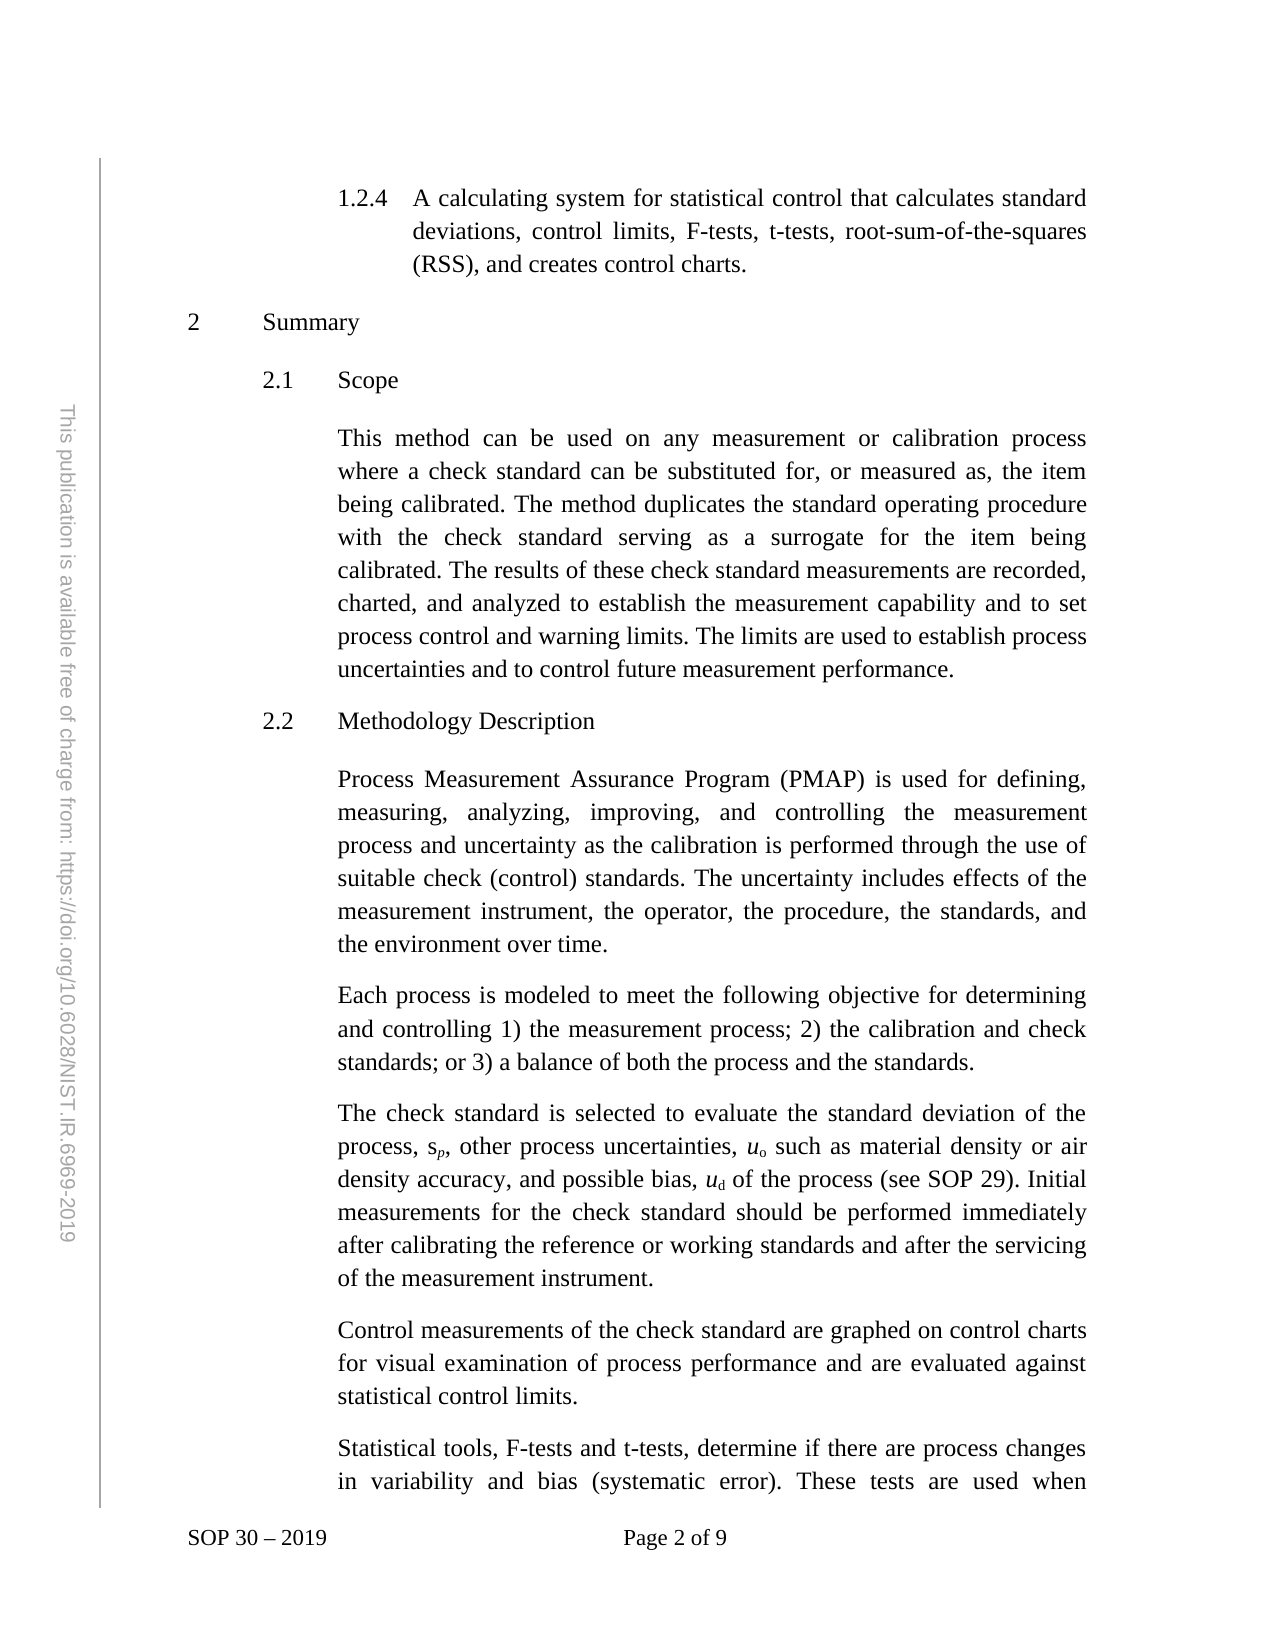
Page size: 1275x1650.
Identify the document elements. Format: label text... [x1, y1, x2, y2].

text Control measurements of the check standard are graphed on control charts for visual examination of process performance and are evaluated against statistical control limits. [337, 1315, 1087, 1410]
subtitle Summary [187, 307, 1087, 336]
text Each process is modeled to meet the following objective for determining and controlling 1) the measurement process; 2) the calibration and check standards; or 3) a balance of both the process and the standards. [337, 981, 1087, 1075]
subtitle Methodology Description [262, 706, 1087, 734]
text Process Measurement Assurance Program (PMAP) is used for defining, measuring, analyzing, improving, and controlling the measurement process and uncertainty as the calibration is performed through the use of suitable check (control) standards. The uncertainty includes effects of the measurement instrument, the operator, the procedure, the standards, and the environment over time. [337, 764, 1087, 958]
text The check standard is selected to evaluate the standard deviation of the process, sp, other process uncertainties, uo such as material density or air density accuracy, and possible bias, ud of the process (see SOP 29). Initial measurements for the check standard should be performed immediately after calibrating the reference or working standards and after the servicing of the measurement instrument. [337, 1098, 1087, 1292]
subtitle Scope [262, 365, 1087, 393]
text This method can be used on any measurement or calibration process where a check standard can be substituted for, or measured as, the item being calibrated. The method duplicates the standard operating procedure with the check standard serving as a surrogate for the item being calibrated. The results of these check standard measurements are recorded, charted, and analyzed to establish the measurement capability and to set process control and warning limits. The limits are used to establish process uncertainties and to control future measurement performance. [337, 423, 1087, 683]
subtitle A calculating system for statistical control that calculates standard deviations, control limits, F-tests, t-tests, root-sum-of-the-squares (RSS), and creates control charts. [337, 183, 1087, 277]
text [337, 1433, 1087, 1495]
